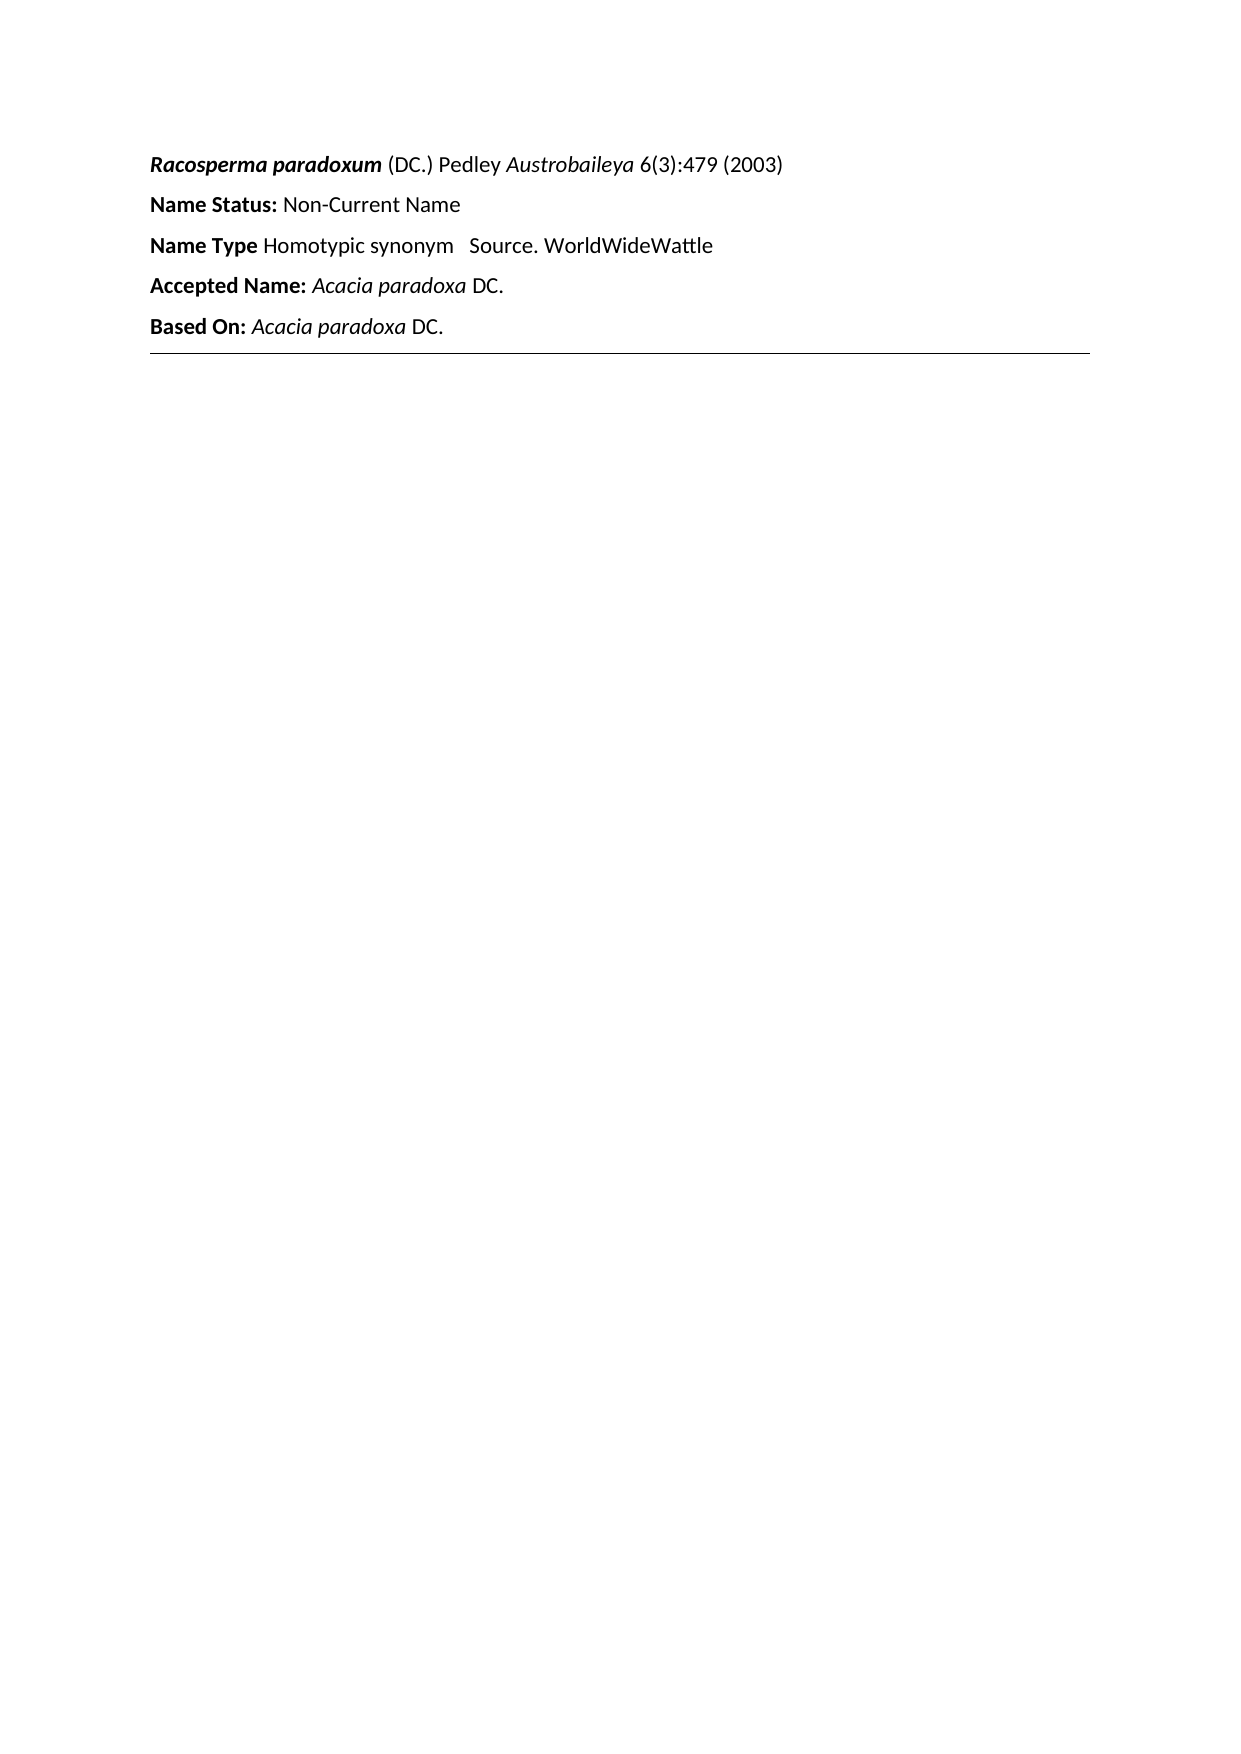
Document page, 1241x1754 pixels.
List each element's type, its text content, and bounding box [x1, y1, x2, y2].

text Racosperma paradoxum (DC.) Pedley Austrobaileya 6(3):479 (2003) [150, 150, 1090, 178]
text Based On: Acacia paradoxa DC. [150, 312, 1090, 340]
text Name Status: Non-Current Name [150, 191, 1090, 218]
text Accepted Name: Acacia paradoxa DC. [150, 272, 1090, 299]
text Name Type Homotypic synonym Source. WorldWideWattle [150, 231, 1090, 259]
